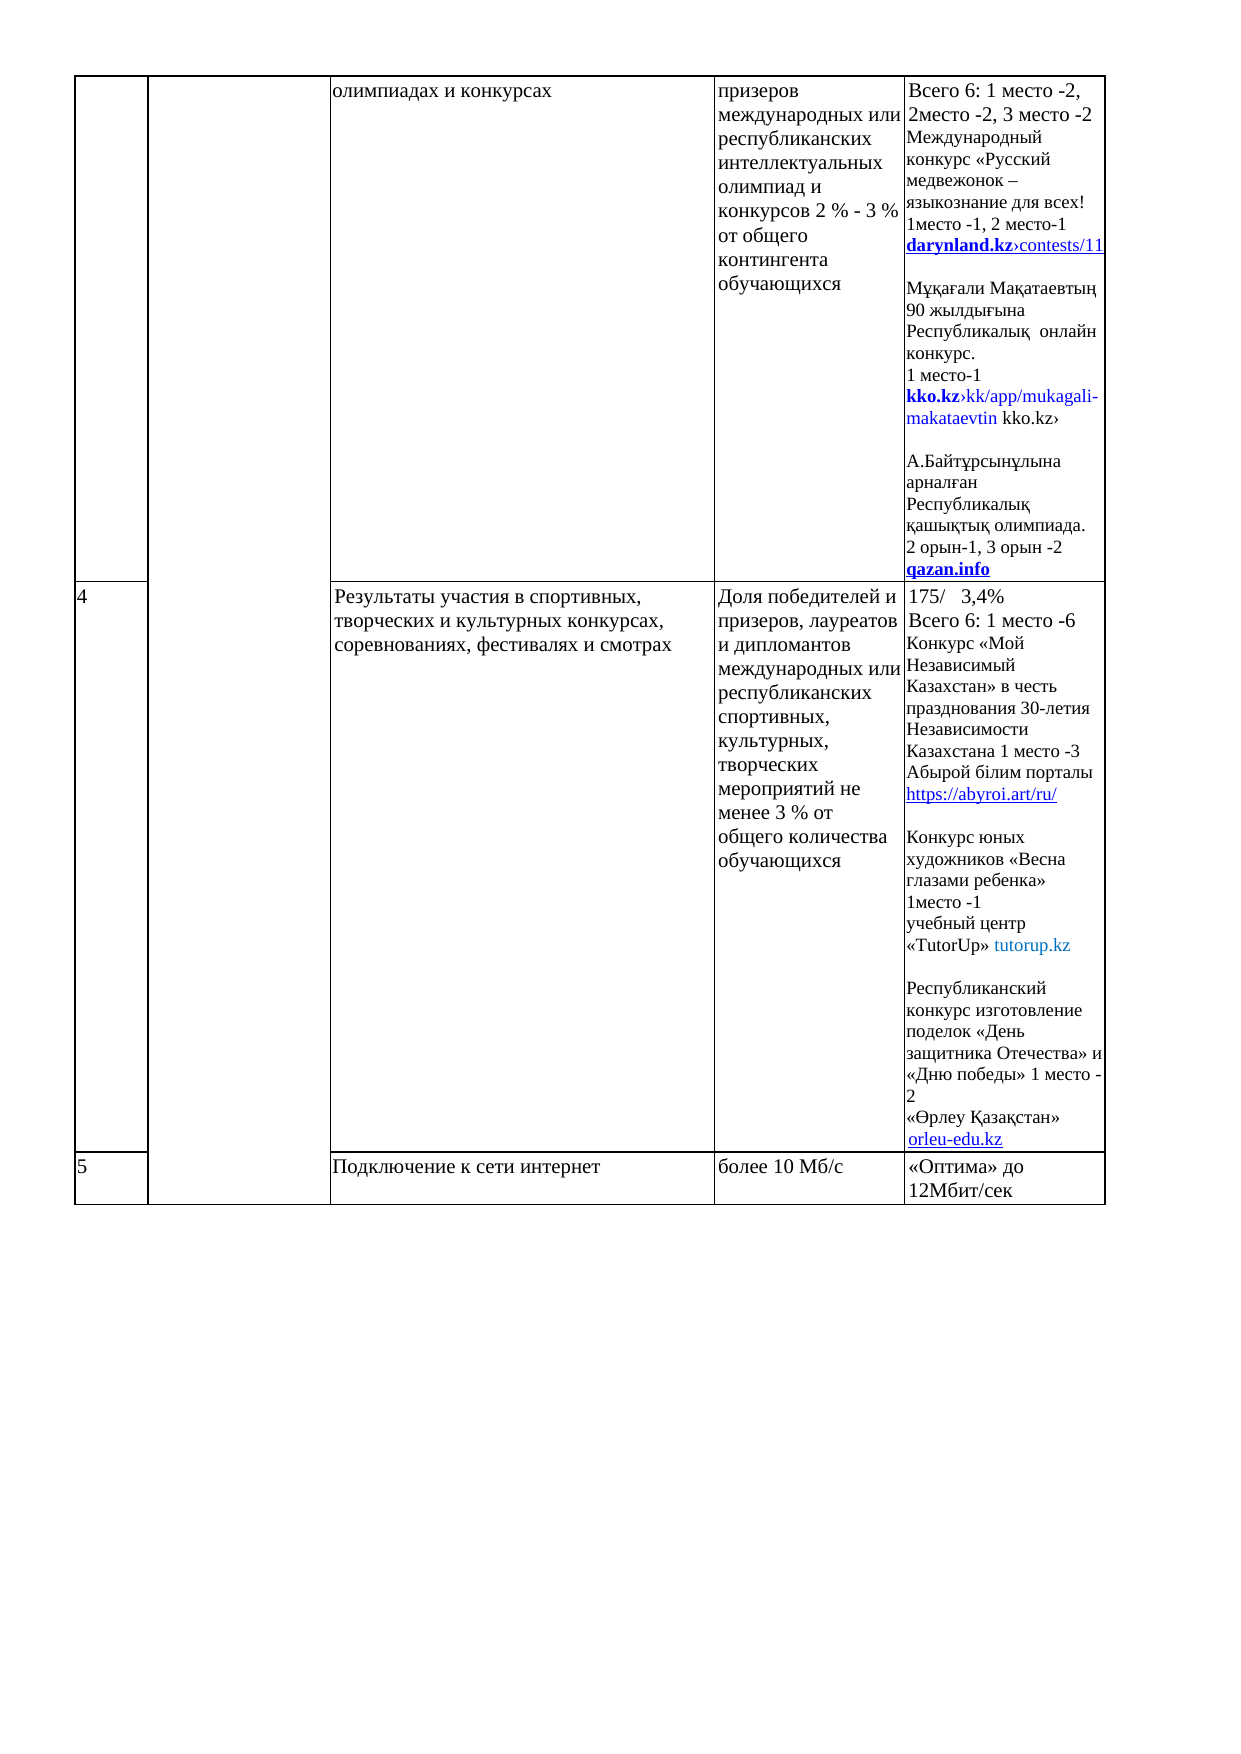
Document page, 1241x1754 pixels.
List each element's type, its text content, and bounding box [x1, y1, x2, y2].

table_cell «Оптима» до 12Мбит/сек [905, 1153, 1104, 1204]
table_cell более 10 Мб/с [715, 1153, 904, 1204]
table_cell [331, 77, 714, 581]
table_cell Подключение к сети интернет [331, 1153, 714, 1204]
table_cell 175/ 3,4% Всего 6: 1 место -6 Конкурс «Мой Независимый Казахстан» в честь празднования 30-летия Независимости Казахстана 1 место -3 Абырой білим порталы https://abyroi.art/ru/ Конкурс юных художников «Весна глазами ребенка» 1место -1 учебный центр «TutorUp» tutorup.kz Республиканский конкурс изготовление поделок «День защитника Отечества» и «Дню победы» 1 место -2 «Өрлеу Қазақстан» orleu-edu.kz [905, 582, 1104, 1151]
table_cell 2 [76, 77, 147, 581]
table_cell 5 [76, 1153, 147, 1204]
table_cell 4 [76, 582, 147, 1151]
table_cell Результаты участия в спортивных, творческих и культурных конкурсах, соревнованиях, фестивалях и смотрах [331, 582, 714, 1151]
table_cell Доля победителей и призеров, лауреатов и дипломантов международных или республиканских спортивных, культурных, творческих мероприятий не менее 3 % от общего количества обучающихся [715, 582, 904, 1151]
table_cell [715, 77, 904, 581]
